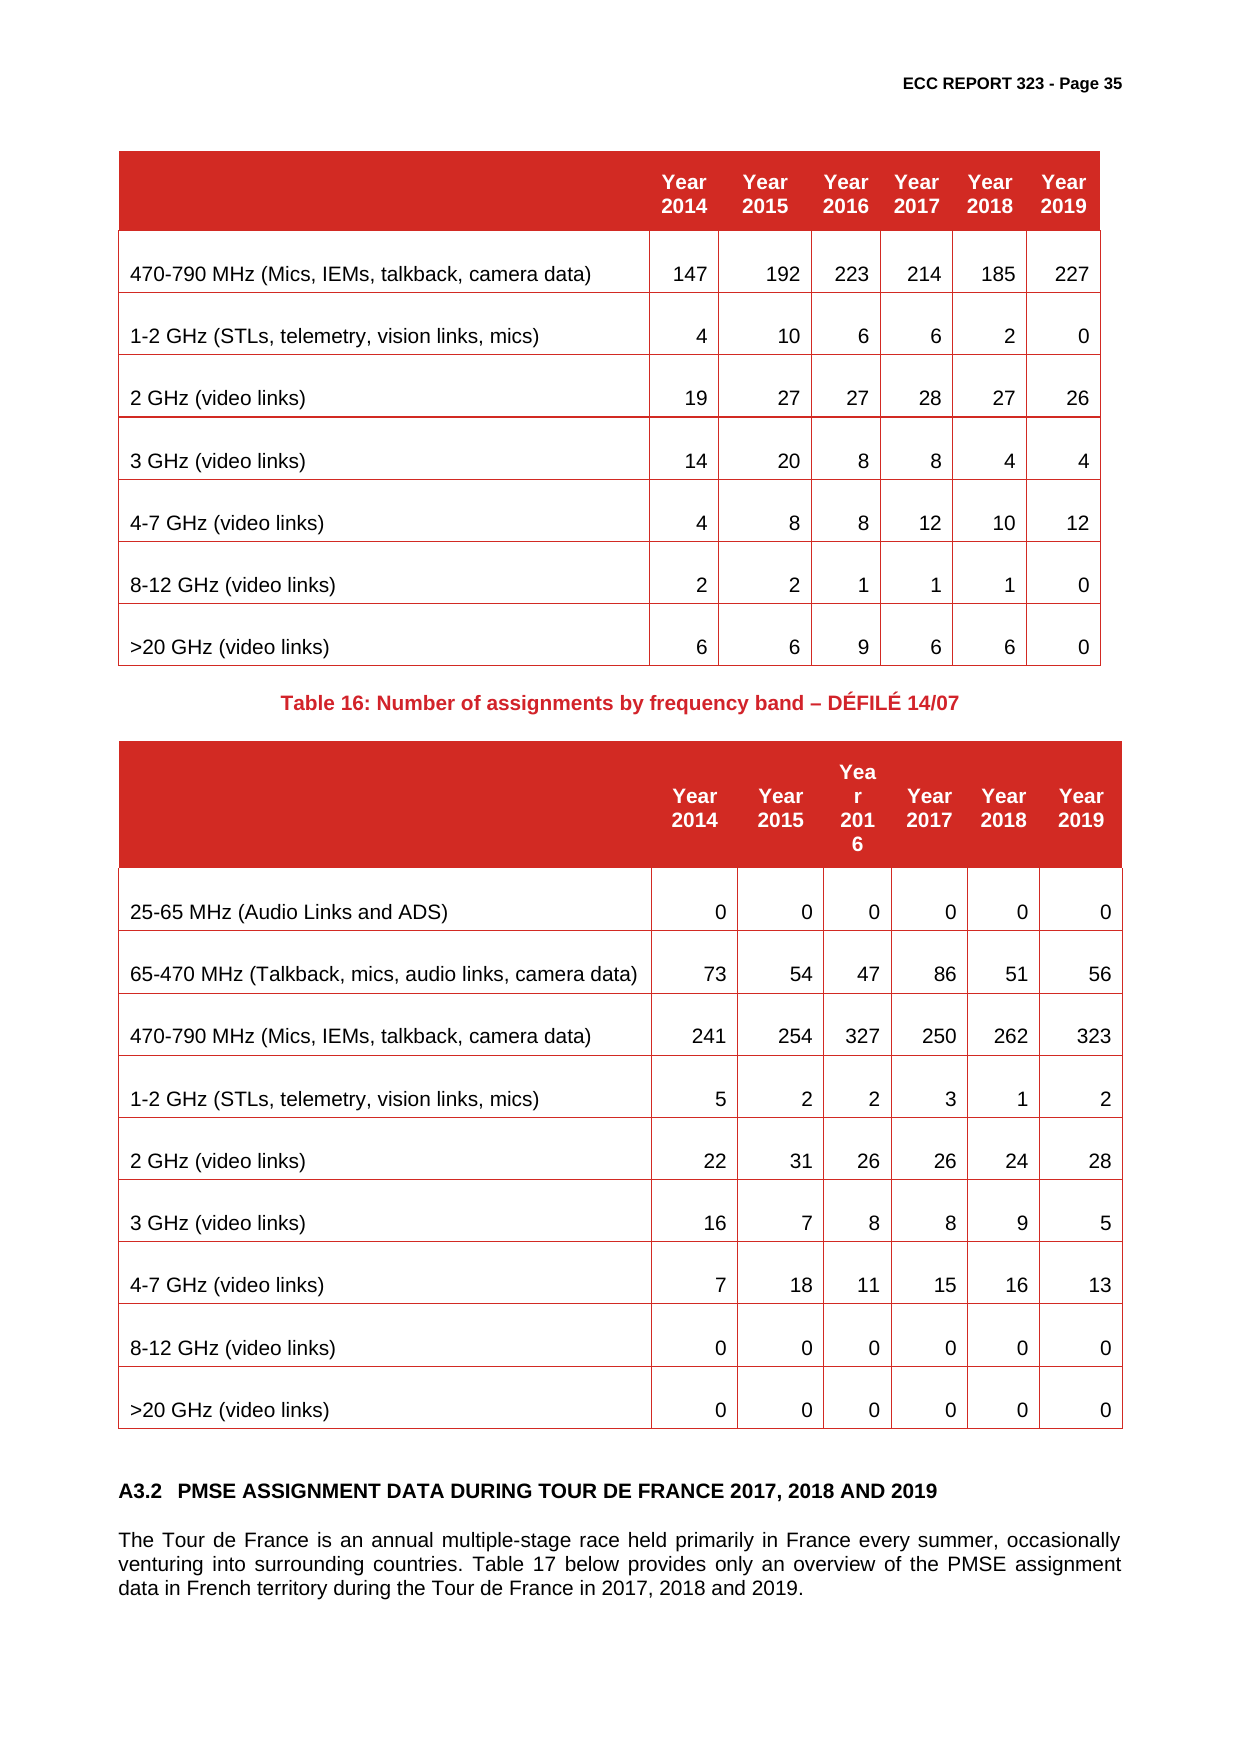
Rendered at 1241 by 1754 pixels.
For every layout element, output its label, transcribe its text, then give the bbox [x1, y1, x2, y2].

table_cell 1-2 GHz (STLs, telemetry, vision links, mics) [119, 1056, 651, 1117]
table_header Year 2015 [738, 741, 823, 868]
table_cell 0 [652, 869, 737, 930]
table_header [119, 151, 649, 230]
table_cell 0 [1027, 542, 1100, 603]
table_header Year 2018 [953, 151, 1026, 230]
table_cell 16 [968, 1242, 1039, 1303]
table_cell 0 [824, 1304, 891, 1366]
table_cell 3 GHz (video links) [119, 418, 649, 479]
table_cell 147 [650, 231, 718, 292]
table_cell 262 [968, 994, 1039, 1054]
table_header Year 2019 [1027, 151, 1100, 230]
table_header Year 2015 [719, 151, 811, 230]
table_cell 28 [881, 355, 952, 416]
table_cell 8-12 GHz (video links) [119, 1304, 651, 1366]
table_cell 6 [650, 604, 718, 665]
table_cell 4 [650, 480, 718, 541]
table_cell 214 [881, 231, 952, 292]
table_cell 0 [824, 869, 891, 930]
table_cell 254 [738, 994, 823, 1054]
table_cell 27 [719, 355, 811, 416]
table_cell >20 GHz (video links) [119, 604, 649, 665]
table_header Year 2016 [812, 151, 880, 230]
table_header Year 2014 [652, 741, 737, 868]
table_cell 6 [719, 604, 811, 665]
table_cell 1 [881, 542, 952, 603]
table_cell 0 [1027, 604, 1100, 665]
table_cell 2 [824, 1056, 891, 1117]
table_cell 2 [650, 542, 718, 603]
table_cell 27 [812, 355, 880, 416]
table_cell 12 [881, 480, 952, 541]
table_cell 18 [738, 1242, 823, 1303]
table_cell 470-790 MHz (Mics, IEMs, talkback, camera data) [119, 994, 651, 1054]
table_cell 3 GHz (video links) [119, 1180, 651, 1241]
table_cell 9 [968, 1180, 1039, 1241]
table_cell 2 GHz (video links) [119, 1118, 651, 1179]
table_cell 26 [1027, 355, 1100, 416]
table_cell 15 [892, 1242, 967, 1303]
table_cell 8 [719, 480, 811, 541]
subtitle A3.2 PMSE assignment data during Tour De France 2017, 2018 and 2019 [118, 1479, 1122, 1503]
table_cell 6 [881, 604, 952, 665]
table_cell >20 GHz (video links) [119, 1367, 651, 1428]
table_cell 1 [953, 542, 1026, 603]
table_cell 0 [968, 869, 1039, 930]
table_cell 0 [1040, 869, 1122, 930]
table_cell 51 [968, 931, 1039, 992]
table_cell 4-7 GHz (video links) [119, 480, 649, 541]
table_cell 6 [953, 604, 1026, 665]
table_header Year 2019 [1040, 741, 1122, 868]
table_cell 4-7 GHz (video links) [119, 1242, 651, 1303]
table_cell 7 [738, 1180, 823, 1241]
table_cell 31 [738, 1118, 823, 1179]
table_cell 0 [1027, 293, 1100, 354]
table_cell 73 [652, 931, 737, 992]
table_cell 4 [953, 418, 1026, 479]
table_cell 16 [652, 1180, 737, 1241]
table_cell 1 [812, 542, 880, 603]
table_cell 22 [652, 1118, 737, 1179]
table_cell 241 [652, 994, 737, 1054]
table_cell 10 [719, 293, 811, 354]
table_cell 13 [1040, 1242, 1122, 1303]
table_cell 12 [1027, 480, 1100, 541]
table_cell 26 [824, 1118, 891, 1179]
table_cell 8 [812, 480, 880, 541]
table_cell 2 [953, 293, 1026, 354]
table_cell 10 [953, 480, 1026, 541]
table_cell 0 [738, 869, 823, 930]
table_cell 5 [1040, 1180, 1122, 1241]
table_cell 8 [812, 418, 880, 479]
table_cell 0 [652, 1367, 737, 1428]
table_cell 2 [1040, 1056, 1122, 1117]
table_cell 8 [892, 1180, 967, 1241]
table_cell 28 [1040, 1118, 1122, 1179]
table_cell 1-2 GHz (STLs, telemetry, vision links, mics) [119, 293, 649, 354]
table_header Year 2018 [968, 741, 1039, 868]
table_cell 250 [892, 994, 967, 1054]
table_cell 0 [892, 1367, 967, 1428]
table_cell 7 [652, 1242, 737, 1303]
table_cell 0 [1040, 1304, 1122, 1366]
table_cell 470-790 MHz (Mics, IEMs, talkback, camera data) [119, 231, 649, 292]
table_header Year 2017 [892, 741, 967, 868]
table_cell 0 [738, 1304, 823, 1366]
table_cell 65-470 MHz (Talkback, mics, audio links, camera data) [119, 931, 651, 992]
table_cell 86 [892, 931, 967, 992]
table_cell 185 [953, 231, 1026, 292]
table_cell 0 [968, 1367, 1039, 1428]
table_cell 2 [719, 542, 811, 603]
table_cell 6 [881, 293, 952, 354]
table_cell 14 [650, 418, 718, 479]
table_cell 223 [812, 231, 880, 292]
table_cell 1 [968, 1056, 1039, 1117]
table_cell 8 [881, 418, 952, 479]
table_cell 2 GHz (video links) [119, 355, 649, 416]
table_cell 192 [719, 231, 811, 292]
table_cell 4 [1027, 418, 1100, 479]
table_cell 0 [738, 1367, 823, 1428]
table_cell 47 [824, 931, 891, 992]
table_cell 5 [652, 1056, 737, 1117]
table_header Year 2016 [824, 741, 891, 868]
table_header Year 2017 [881, 151, 952, 230]
table_cell 3 [892, 1056, 967, 1117]
table_cell 19 [650, 355, 718, 416]
table_cell 0 [968, 1304, 1039, 1366]
table_header Year 2014 [650, 151, 718, 230]
table_cell 0 [824, 1367, 891, 1428]
table_cell 26 [892, 1118, 967, 1179]
table_cell 20 [719, 418, 811, 479]
table_cell 27 [953, 355, 1026, 416]
table_cell 323 [1040, 994, 1122, 1054]
table_cell 227 [1027, 231, 1100, 292]
table_cell 0 [892, 1304, 967, 1366]
table_cell 11 [824, 1242, 891, 1303]
table_cell 56 [1040, 931, 1122, 992]
text Table 16: Number of assignments by frequency band – DÉFILÉ 14/07 [118, 691, 1122, 715]
table_cell 54 [738, 931, 823, 992]
table_cell 0 [892, 869, 967, 930]
table_cell 2 [738, 1056, 823, 1117]
table_cell 327 [824, 994, 891, 1054]
table_cell 24 [968, 1118, 1039, 1179]
table_cell 8 [824, 1180, 891, 1241]
text The Tour de France is an annual multiple-stage race held primarily in France every summer, occasionally venturing into surrounding countries. Table 17 below provides only an overview of the PMSE assignment data in French territory during the Tour de France in 2017, 2018 and 2019. [118, 1528, 1122, 1599]
table_cell 9 [812, 604, 880, 665]
table_cell 6 [812, 293, 880, 354]
table_cell 25-65 MHz (Audio Links and ADS) [119, 869, 651, 930]
table_header [119, 741, 651, 868]
table_cell 0 [1040, 1367, 1122, 1428]
table_cell 4 [650, 293, 718, 354]
table_cell 8-12 GHz (video links) [119, 542, 649, 603]
table_cell 0 [652, 1304, 737, 1366]
